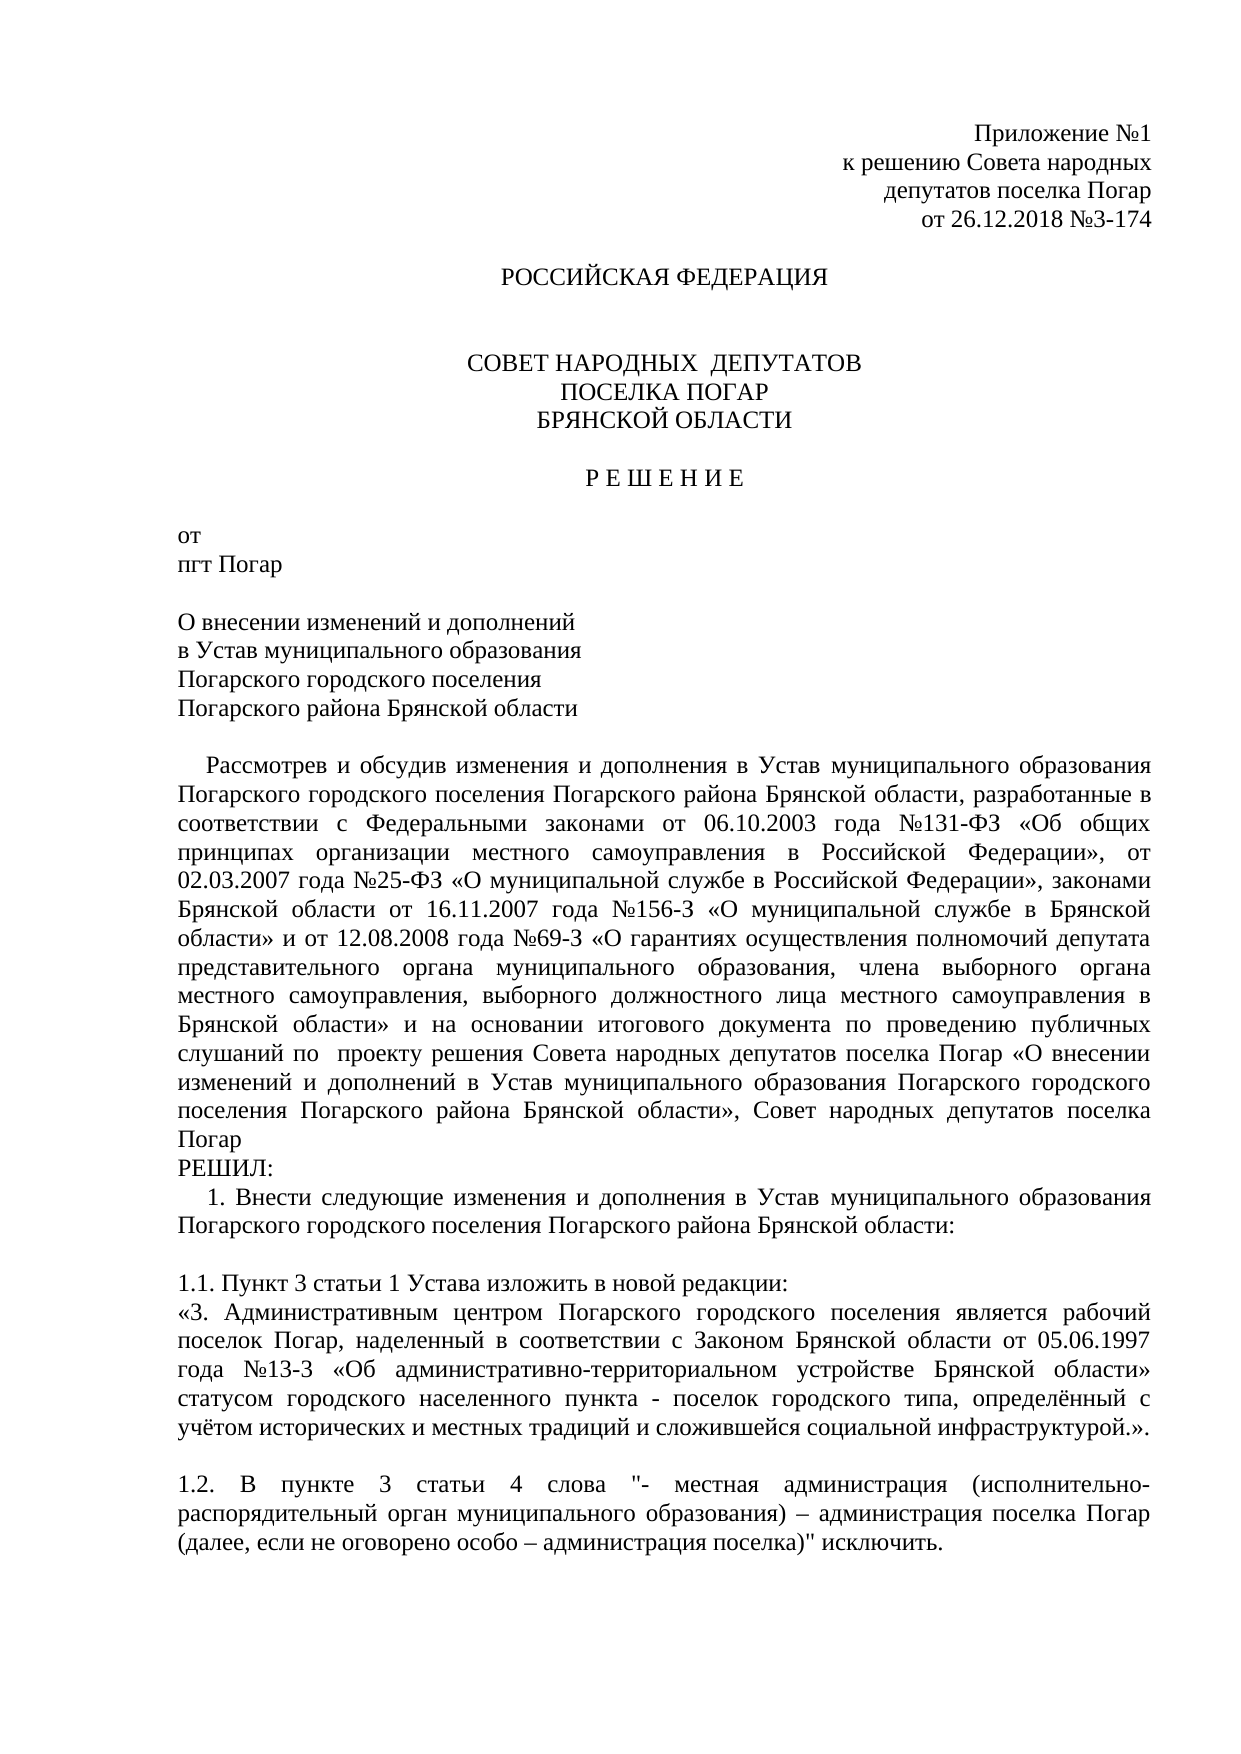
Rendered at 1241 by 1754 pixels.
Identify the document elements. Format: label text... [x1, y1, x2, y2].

text 1. Внести следующие изменения и дополнения в Устав муниципального образования Погарского городского поселения Погарского района Брянской области: [177, 1182, 1152, 1239]
text в Устав муниципального образования [177, 636, 1152, 664]
text Погарского городского поселения [177, 664, 1152, 693]
text РОССИЙСКАЯ ФЕДЕРАЦИЯ [177, 262, 1152, 291]
text 1.1. Пункт 3 статьи 1 Устава изложить в новой редакции: [177, 1268, 1152, 1297]
text О внесении изменений и дополнений [177, 607, 1152, 636]
text пгт Погар [177, 549, 1152, 578]
text депутатов поселка Погар [177, 176, 1152, 204]
text от 26.12.2018 №3-174 [177, 204, 1152, 233]
text Р Е Ш Е Н И Е [177, 463, 1152, 492]
text Рассмотрев и обсудив изменения и дополнения в Устав муниципального образования Погарского городского поселения Погарского района Брянской области, разработанные в соответствии с Федеральными законами от 06.10.2003 года №131-ФЗ «Об общих принципах организации местного самоуправления в Российской Федерации», от 02.03.2007 года №25-ФЗ «О муниципальной службе в Российской Федерации», законами Брянской области от 16.11.2007 года №156-З «О муниципальной службе в Брянской области» и от 12.08.2008 года №69-З «О гарантиях осуществления полномочий депутата представительного органа муниципального образования, члена выборного органа местного самоуправления, выборного должностного лица местного самоуправления в Брянской области» и на основании итогового документа по проведению публичных слушаний по проекту решения Совета народных депутатов поселка Погар «О внесении изменений и дополнений в Устав муниципального образования Погарского городского поселения Погарского района Брянской области», Совет народных депутатов поселка Погар [177, 751, 1152, 1153]
text Погарского района Брянской области [177, 693, 1152, 722]
text СОВЕТ НАРОДНЫХ ДЕПУТАТОВ [177, 348, 1152, 377]
text Приложение №1 [177, 118, 1152, 147]
text 1.2. В пункте 3 статьи 4 слова "- местная администрация (исполнительно-распорядительный орган муниципального образования) – администрация поселка Погар (далее, если не оговорено особо – администрация поселка)" исключить. [177, 1469, 1152, 1556]
text РЕШИЛ: [177, 1153, 1152, 1182]
text «3. Административным центром Погарского городского поселения является рабочий поселок Погар, наделенный в соответствии с Законом Брянской области от 05.06.1997 года №13-3 «Об административно-территориальном устройстве Брянской области» статусом городского населенного пункта - поселок городского типа, определённый с учётом исторических и местных традиций и сложившейся социальной инфраструктурой.». [177, 1297, 1152, 1441]
text от [177, 521, 1152, 549]
text ПОСЕЛКА ПОГАР [177, 377, 1152, 406]
text к решению Совета народных [177, 147, 1152, 176]
text БРЯНСКОЙ ОБЛАСТИ [177, 406, 1152, 434]
